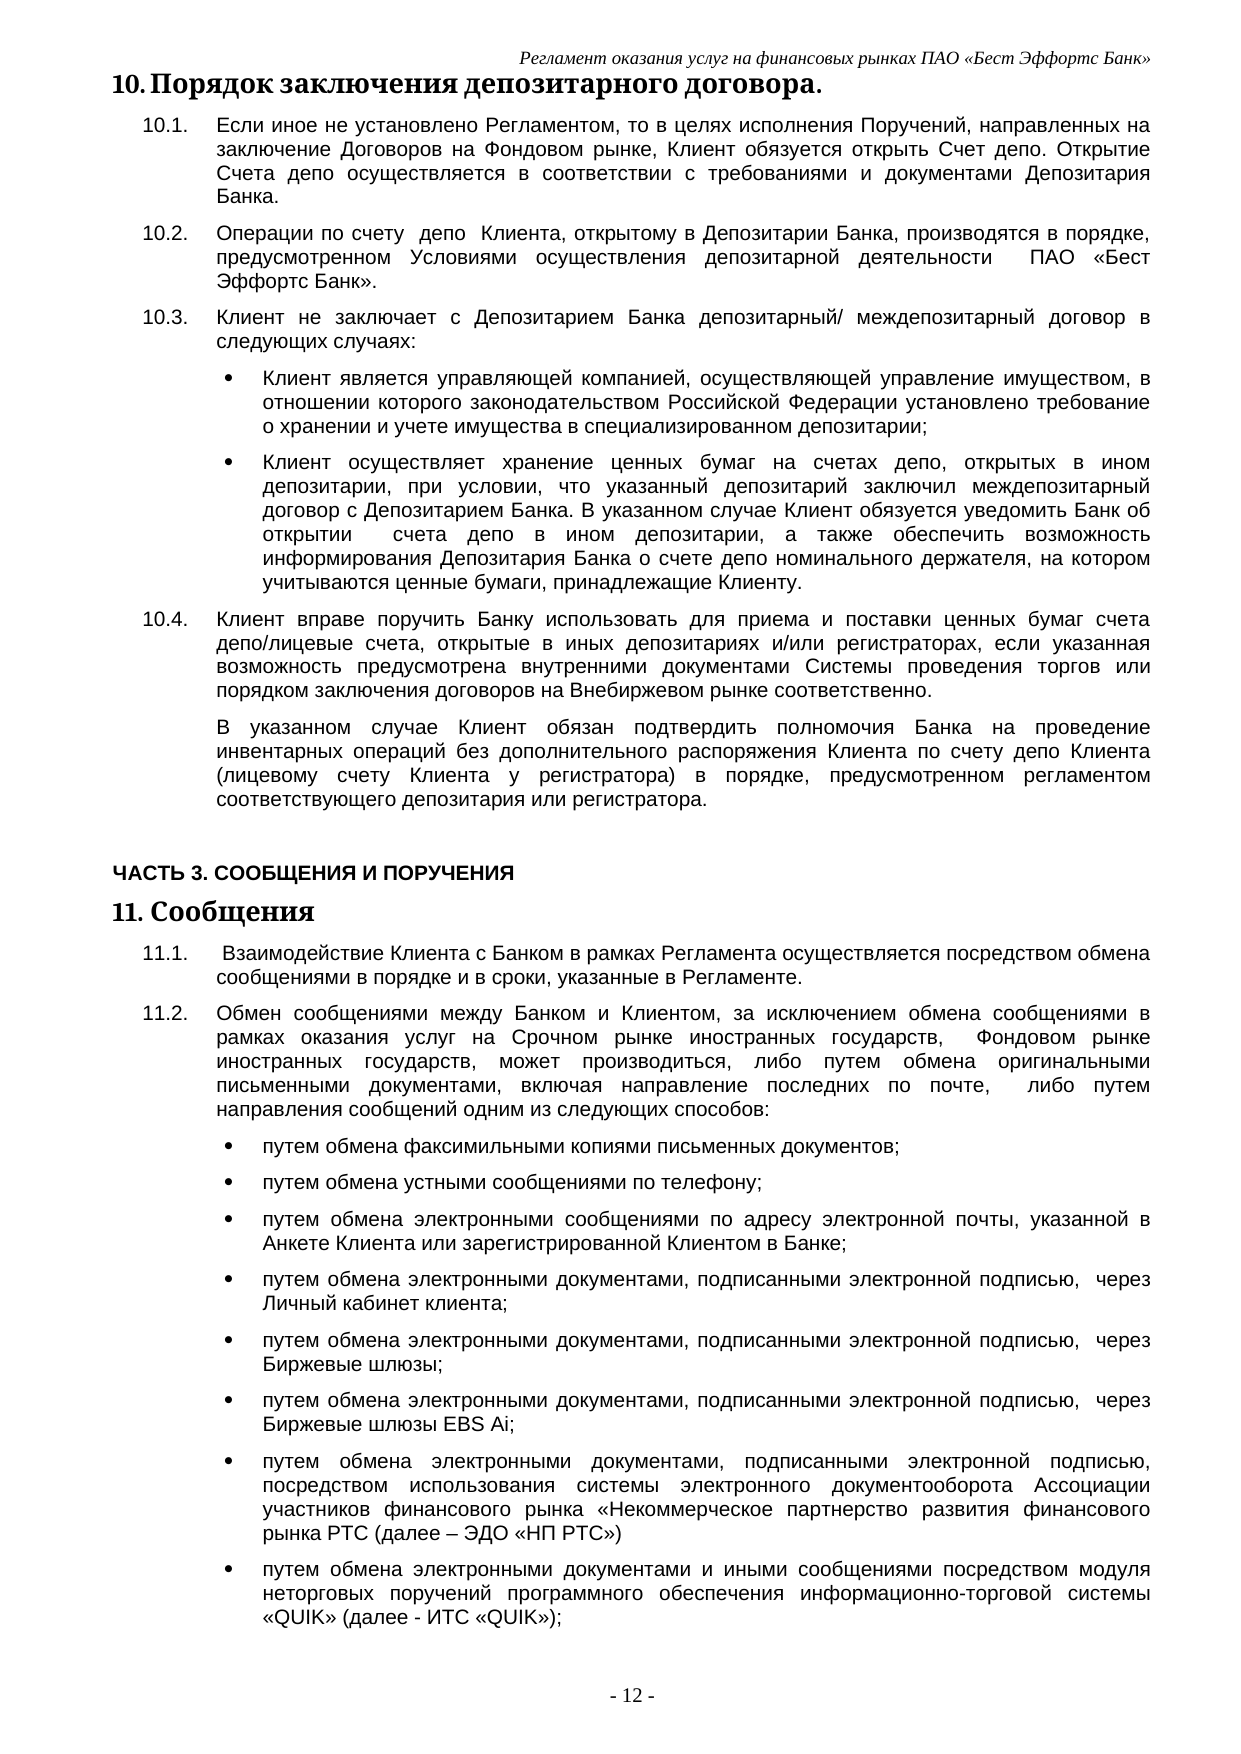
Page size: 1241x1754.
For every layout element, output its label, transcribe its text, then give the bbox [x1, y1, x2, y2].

list Взаимодействие Клиента с Банком в рамках Регламента осуществляется посредством обмена сообщениями в порядке и в сроки, указанные в Регламенте. [142, 941, 1152, 989]
list путем обмена электронными документами, подписанными электронной подписью, через Личный кабинет клиента; [225, 1267, 1152, 1315]
list Клиент не заключает с Депозитарием Банка депозитарный/ междепозитарный договор в следующих случаях: [142, 305, 1152, 353]
list путем обмена электронными документами, подписанными электронной подписью, через Биржевые шлюзы; [225, 1328, 1152, 1376]
subtitle Порядок заключения депозитарного договора. [112, 69, 1152, 100]
list Обмен сообщениями между Банком и Клиентом, за исключением обмена сообщениями в рамках оказания услуг на Срочном рынке иностранных государств, Фондовом рынке иностранных государств, может производиться, либо путем обмена оригинальными письменными документами, включая направление последних по почте, либо путем направления сообщений одним из следующих способов: [142, 1001, 1152, 1121]
text В указанном случае Клиент обязан подтвердить полномочия Банка на проведение инвентарных операций без дополнительного распоряжения Клиента по счету депо Клиента (лицевому счету Клиента у регистратора) в порядке, предусмотренном регламентом соответствующего депозитария или регистратора. [216, 715, 1152, 811]
list путем обмена электронными документами и иными сообщениями посредством модуля неторговых поручений программного обеспечения информационно-торговой системы «QUIK» (далее - ИТС «QUIK»); [225, 1557, 1152, 1629]
list путем обмена факсимильными копиями письменных документов; [225, 1133, 1152, 1157]
list Клиент является управляющей компанией, осуществляющей управление имуществом, в отношении которого законодательством Российской Федерации установлено требование о хранении и учете имущества в специализированном депозитарии; [225, 366, 1152, 438]
subtitle Часть 3. Сообщения и поручения [112, 861, 1152, 884]
list путем обмена электронными документами, подписанными электронной подписью, через Биржевые шлюзы EBS Ai; [225, 1388, 1152, 1436]
list путем обмена электронными документами, подписанными электронной подписью, посредством использования системы электронного документооборота Ассоциации участников финансового рынка «Некоммерческое партнерство развития финансового рынка РТС (далее – ЭДО «НП РТС») [225, 1449, 1152, 1544]
list путем обмена электронными сообщениями по адресу электронной почты, указанной в Анкете Клиента или зарегистрированной Клиентом в Банке; [225, 1207, 1152, 1254]
list Операции по счету депо Клиента, открытому в Депозитарии Банка, производятся в порядке, предусмотренном Условиями осуществления депозитарной деятельности ПАО «Бест Эффортс Банк». [142, 221, 1152, 293]
list Если иное не установлено Регламентом, то в целях исполнения Поручений, направленных на заключение Договоров на Фондовом рынке, Клиент обязуется открыть Счет депо. Открытие Счета депо осуществляется в соответствии с требованиями и документами Депозитария Банка. [142, 112, 1152, 208]
list Клиент вправе поручить Банку использовать для приема и поставки ценных бумаг счета депо/лицевые счета, открытые в иных депозитариях и/или регистраторах, если указанная возможность предусмотрена внутренними документами Системы проведения торгов или порядком заключения договоров на Внебиржевом рынке соответственно. [142, 606, 1152, 702]
list Клиент осуществляет хранение ценных бумаг на счетах депо, открытых в ином депозитарии, при условии, что указанный депозитарий заключил междепозитарный договор с Депозитарием Банка. В указанном случае Клиент обязуется уведомить Банк об открытии счета депо в ином депозитарии, а также обеспечить возможность информирования Депозитария Банка о счете депо номинального держателя, на котором учитываются ценные бумаги, принадлежащие Клиенту. [225, 450, 1152, 594]
list путем обмена устными сообщениями по телефону; [225, 1170, 1152, 1194]
subtitle Сообщения [112, 897, 1152, 928]
